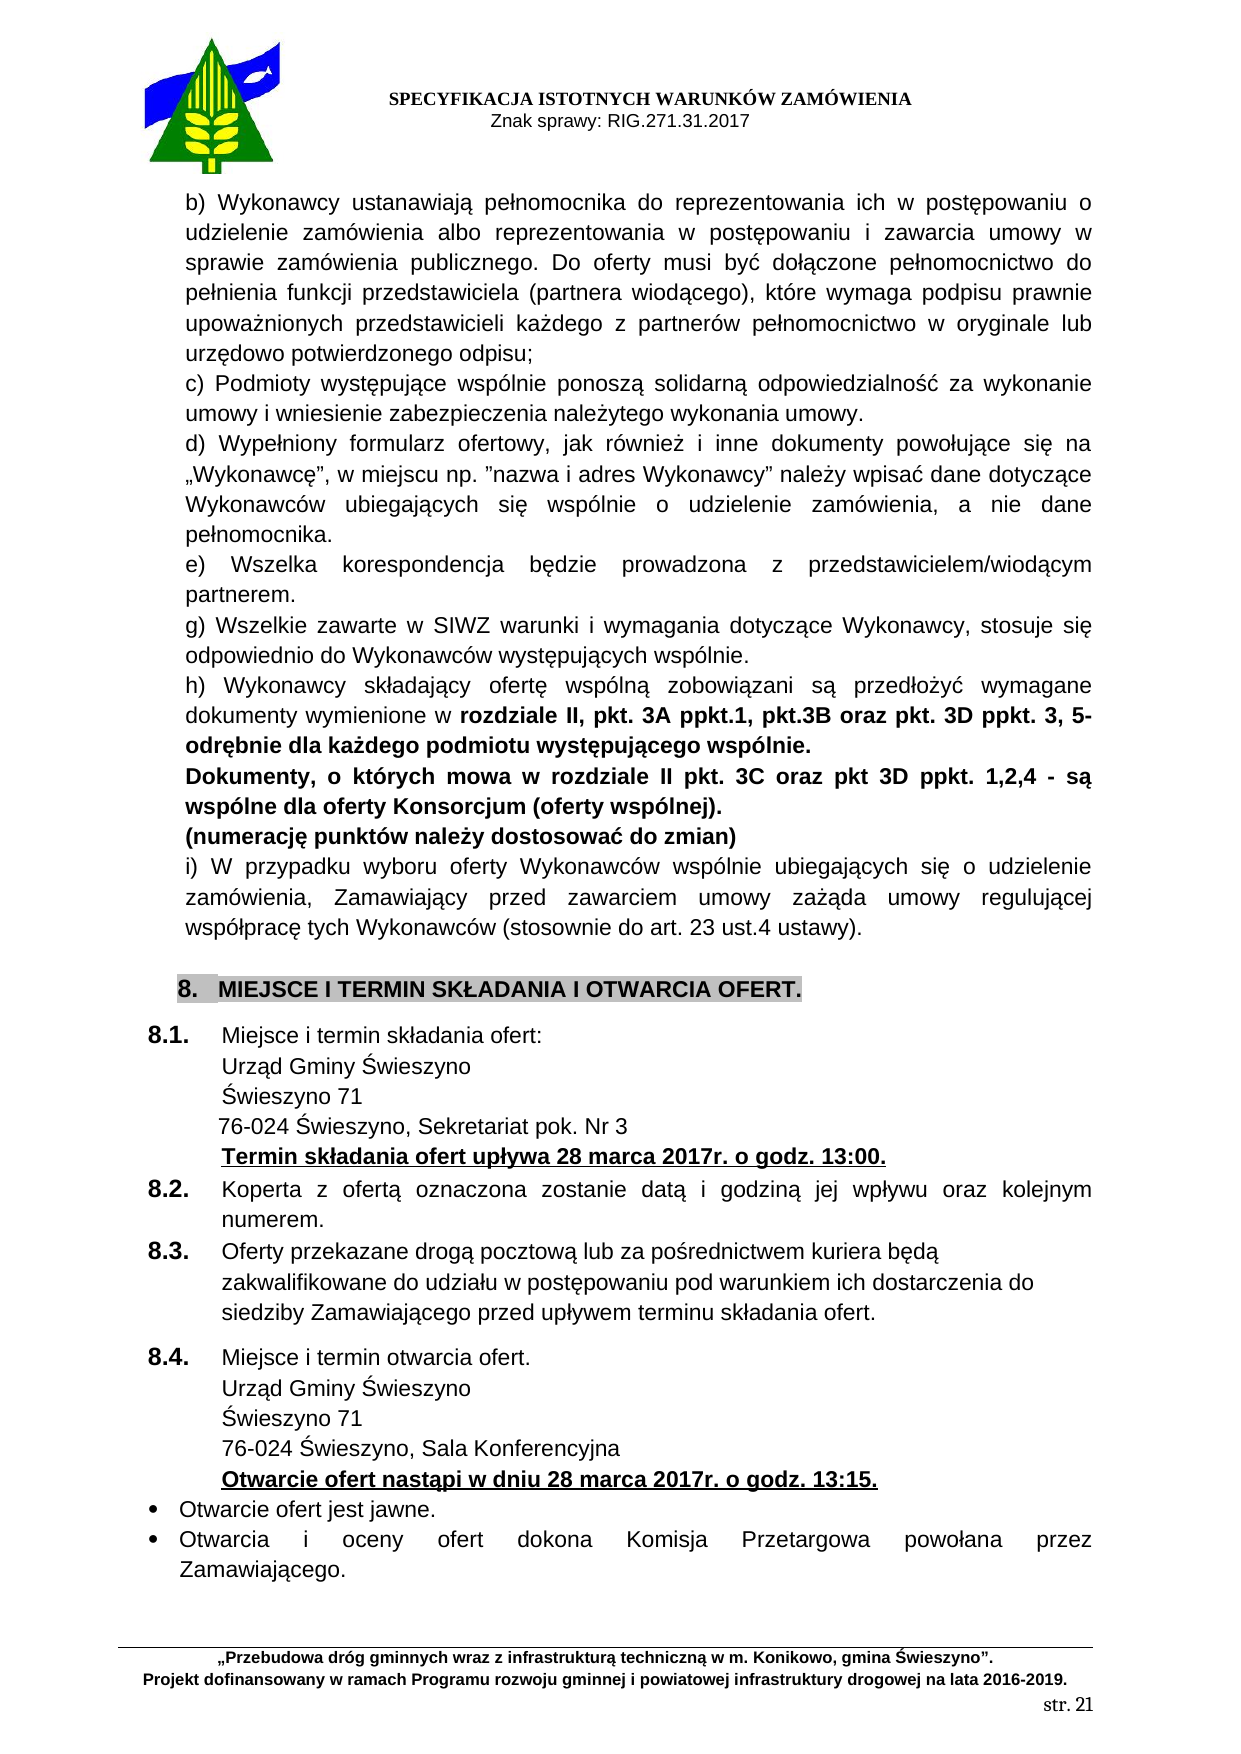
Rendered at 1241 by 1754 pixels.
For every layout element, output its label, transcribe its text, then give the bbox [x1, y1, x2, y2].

subtitle MIEJSCE I TERMIN SKŁADANIA I OTWARCIA OFERT. [218, 974, 1093, 1003]
list g) Wszelkie zawarte w SIWZ warunki i wymagania dotyczące Wykonawcy, stosuje się odpowiednio do Wykonawców występujących wspólnie. [185, 612, 1093, 668]
text 76-024 Świeszyno, Sekretariat pok. Nr 3 [148, 1113, 1093, 1139]
text Termin składania ofert upływa 28 marca 2017r. o godz. 13:00. [148, 1143, 1093, 1170]
list (numerację punktów należy dostosować do zmian) [185, 823, 1093, 849]
text Urząd Gminy Świeszyno [221, 1053, 1093, 1079]
list Miejsce i termin składania ofert: [148, 1020, 1093, 1048]
list Urząd Gminy Świeszyno [221, 1375, 1093, 1401]
list Otwarcia i oceny ofert dokona Komisja Przetargowa powołana przez Zamawiającego. [148, 1526, 1093, 1582]
list Oferty przekazane drogą pocztową lub za pośrednictwem kuriera będą zakwalifikowane do udziału w postępowaniu pod warunkiem ich dostarczenia do siedziby Zamawiającego przed upływem terminu składania ofert. [148, 1236, 1093, 1326]
text Otwarcie ofert nastąpi w dniu 28 marca 2017r. o godz. 13:15. [221, 1466, 1093, 1492]
list Otwarcie ofert jest jawne. [148, 1496, 1093, 1522]
list Miejsce i termin otwarcia ofert. [148, 1342, 1093, 1371]
list e) Wszelka korespondencja będzie prowadzona z przedstawicielem/wiodącym partnerem. [185, 551, 1093, 608]
picture [140, 32, 288, 174]
list c) Podmioty występujące wspólnie ponoszą solidarną odpowiedzialność za wykonanie umowy i wniesienie zabezpieczenia należytego wykonania umowy. [185, 370, 1093, 427]
list Koperta z ofertą oznaczona zostanie datą i godziną jej wpływu oraz kolejnym numerem. [148, 1173, 1093, 1232]
list Świeszyno 71 [221, 1405, 1093, 1431]
list i) W przypadku wyboru oferty Wykonawców wspólnie ubiegających się o udzielenie zamówienia, Zamawiający przed zawarciem umowy zażąda umowy regulującej współpracę tych Wykonawców (stosownie do art. 23 ust.4 ustawy). [185, 853, 1093, 940]
list d) Wypełniony formularz ofertowy, jak również i inne dokumenty powołujące się na „Wykonawcę”, w miejscu np. ”nazwa i adres Wykonawcy” należy wpisać dane dotyczące Wykonawców ubiegających się wspólnie o udzielenie zamówienia, a nie dane pełnomocnika. [185, 430, 1093, 547]
list b) Wykonawcy ustanawiają pełnomocnika do reprezentowania ich w postępowaniu o udzielenie zamówienia albo reprezentowania w postępowaniu i zawarcia umowy w sprawie zamówienia publicznego. Do oferty musi być dołączone pełnomocnictwo do pełnienia funkcji przedstawiciela (partnera wiodącego), które wymaga podpisu prawnie upoważnionych przedstawicieli każdego z partnerów pełnomocnictwo w oryginale lub urzędowo potwierdzonego odpisu; [185, 189, 1093, 366]
text Świeszyno 71 [221, 1083, 1093, 1109]
list Dokumenty, o których mowa w rozdziale II pkt. 3C oraz pkt 3D ppkt. 1,2,4 - są wspólne dla oferty Konsorcjum (oferty wspólnej). [185, 763, 1093, 819]
list 76-024 Świeszyno, Sala Konferencyjna [221, 1435, 1093, 1462]
list h) Wykonawcy składający ofertę wspólną zobowiązani są przedłożyć wymagane dokumenty wymienione w rozdziale II, pkt. 3A ppkt.1, pkt.3B oraz pkt. 3D ppkt. 3, 5- odrębnie dla każdego podmiotu występującego wspólnie. [185, 672, 1093, 759]
